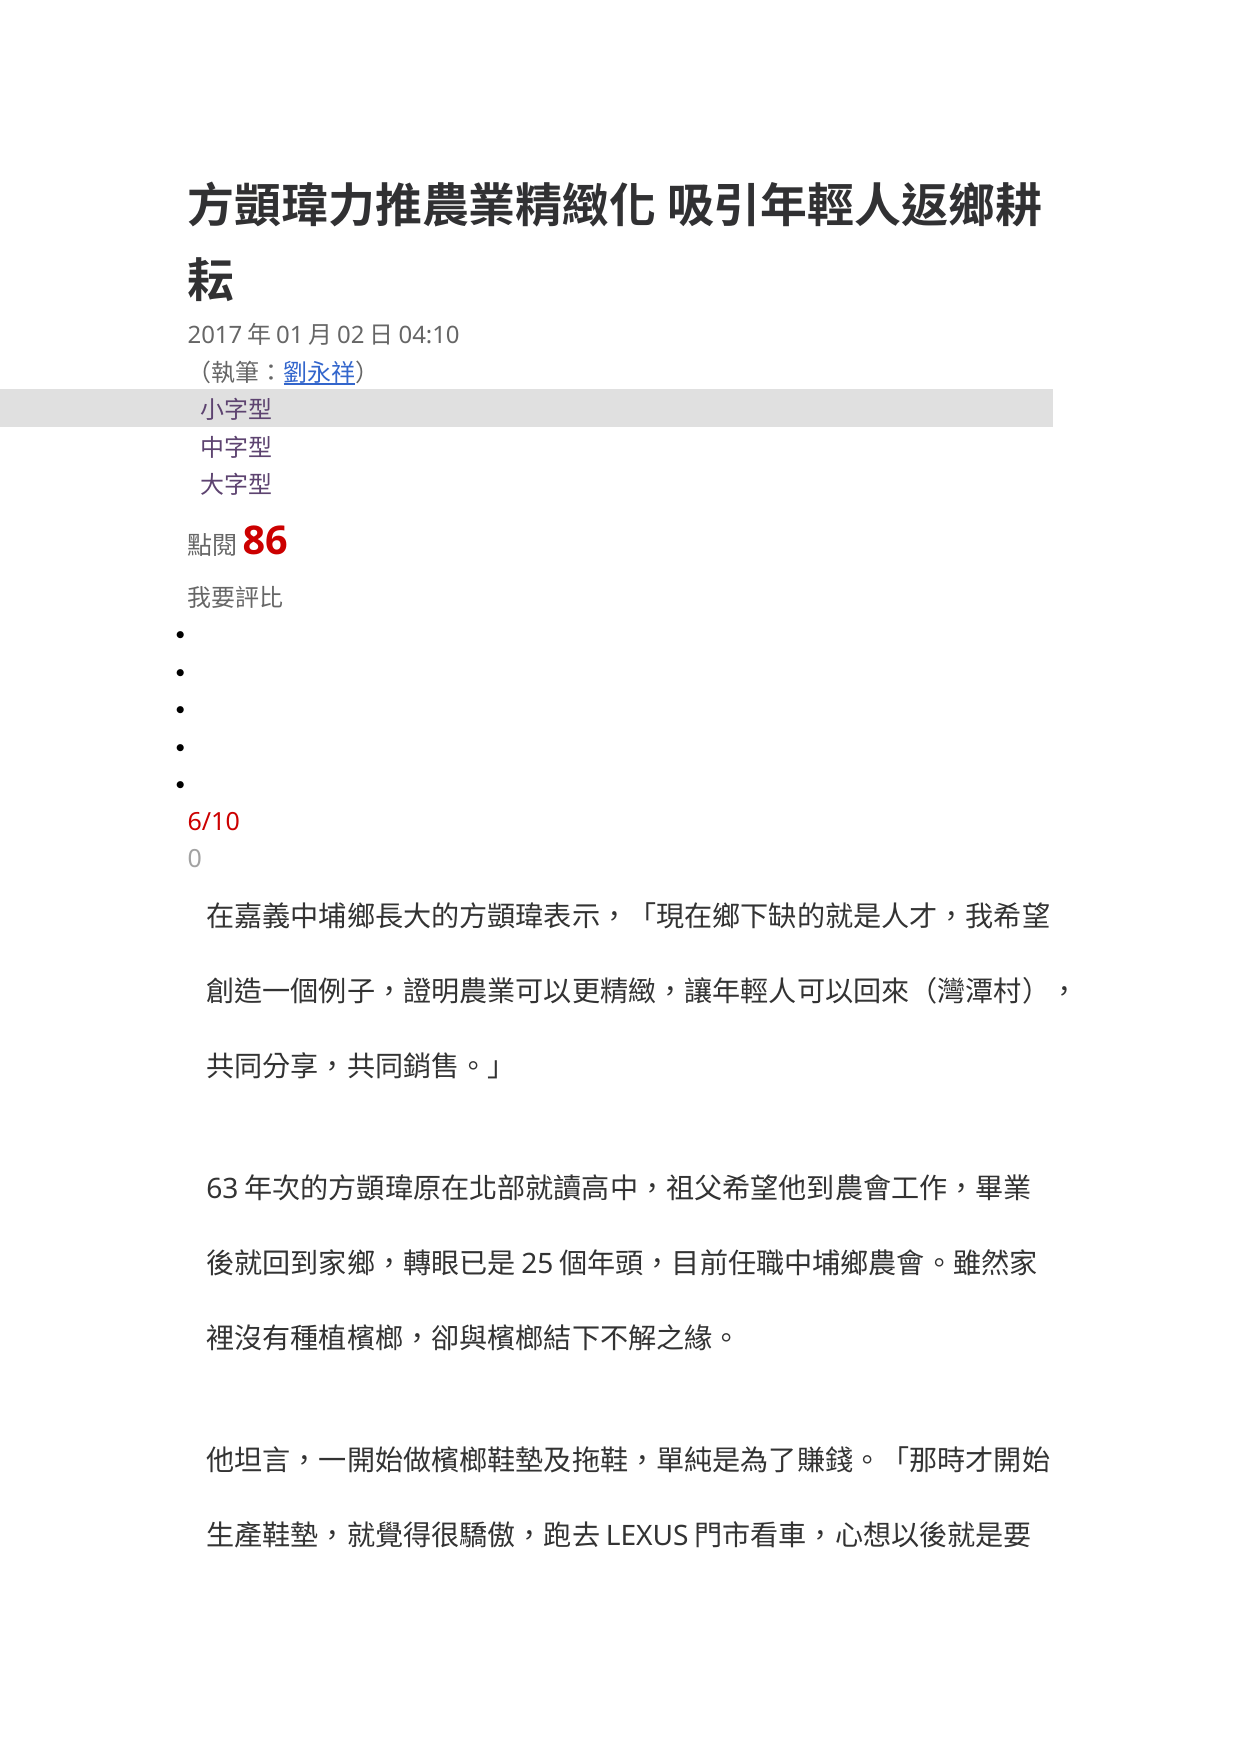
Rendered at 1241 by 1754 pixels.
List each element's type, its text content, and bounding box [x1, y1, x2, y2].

list 小字型 [0, 389, 1053, 427]
text 點閱86 [187, 502, 1053, 577]
text 方顗瑋力推農業精緻化 吸引年輕人返鄉耕耘 [187, 164, 1053, 314]
list 大字型 [0, 464, 1053, 502]
text 2017年01月02日 04:10 [187, 314, 1053, 352]
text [206, 1421, 1053, 1571]
text 63年次的方顗瑋原在北部就讀高中，祖父希望他到農會工作，畢業後就回到家鄉，轉眼已是25個年頭，目前任職中埔鄉農會。雖然家裡沒有種植檳榔，卻與檳榔結下不解之緣。 [206, 1149, 1053, 1374]
text 在嘉義中埔鄉長大的方顗瑋表示，「現在鄉下缺的就是人才，我希望創造一個例子，證明農業可以更精緻，讓年輕人可以回來（灣潭村），共同分享，共同銷售。」 [206, 877, 1053, 1102]
text 6/10 [187, 802, 1053, 839]
text （執筆：劉永祥） [187, 352, 1053, 389]
text 我要評比 [187, 577, 1053, 614]
list 中字型 [0, 427, 1053, 464]
text 0 [187, 839, 1053, 877]
